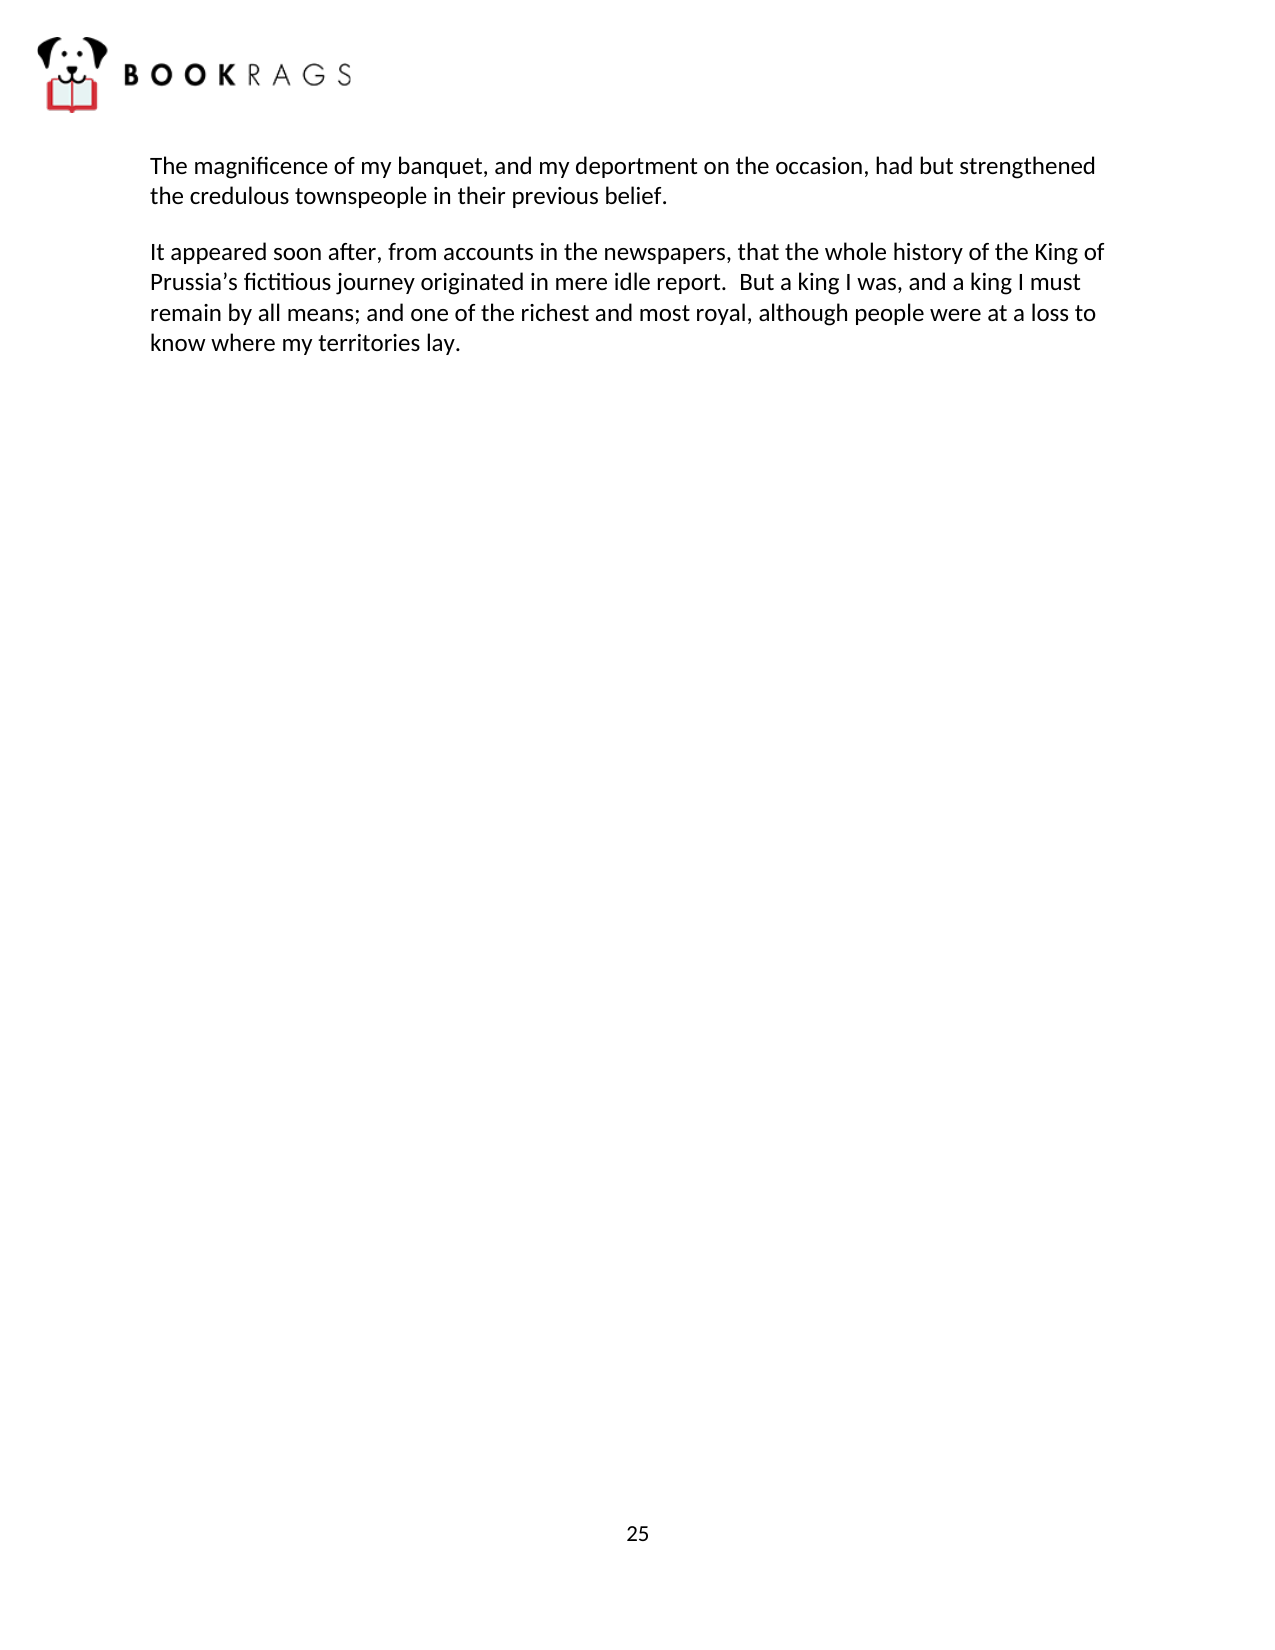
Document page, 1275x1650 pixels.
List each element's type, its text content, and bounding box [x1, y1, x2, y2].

text The magnificence of my banquet, and my deportment on the occasion, had but strengthened the credulous townspeople in their previous belief. [150, 150, 1125, 211]
picture [37, 37, 351, 113]
text It appeared soon after, from accounts in the newspapers, that the whole history of the King of Prussia’s fictitious journey originated in mere idle report. But a king I was, and a king I must remain by all means; and one of the richest and most royal, although people were at a loss to know where my territories lay. [150, 236, 1125, 358]
